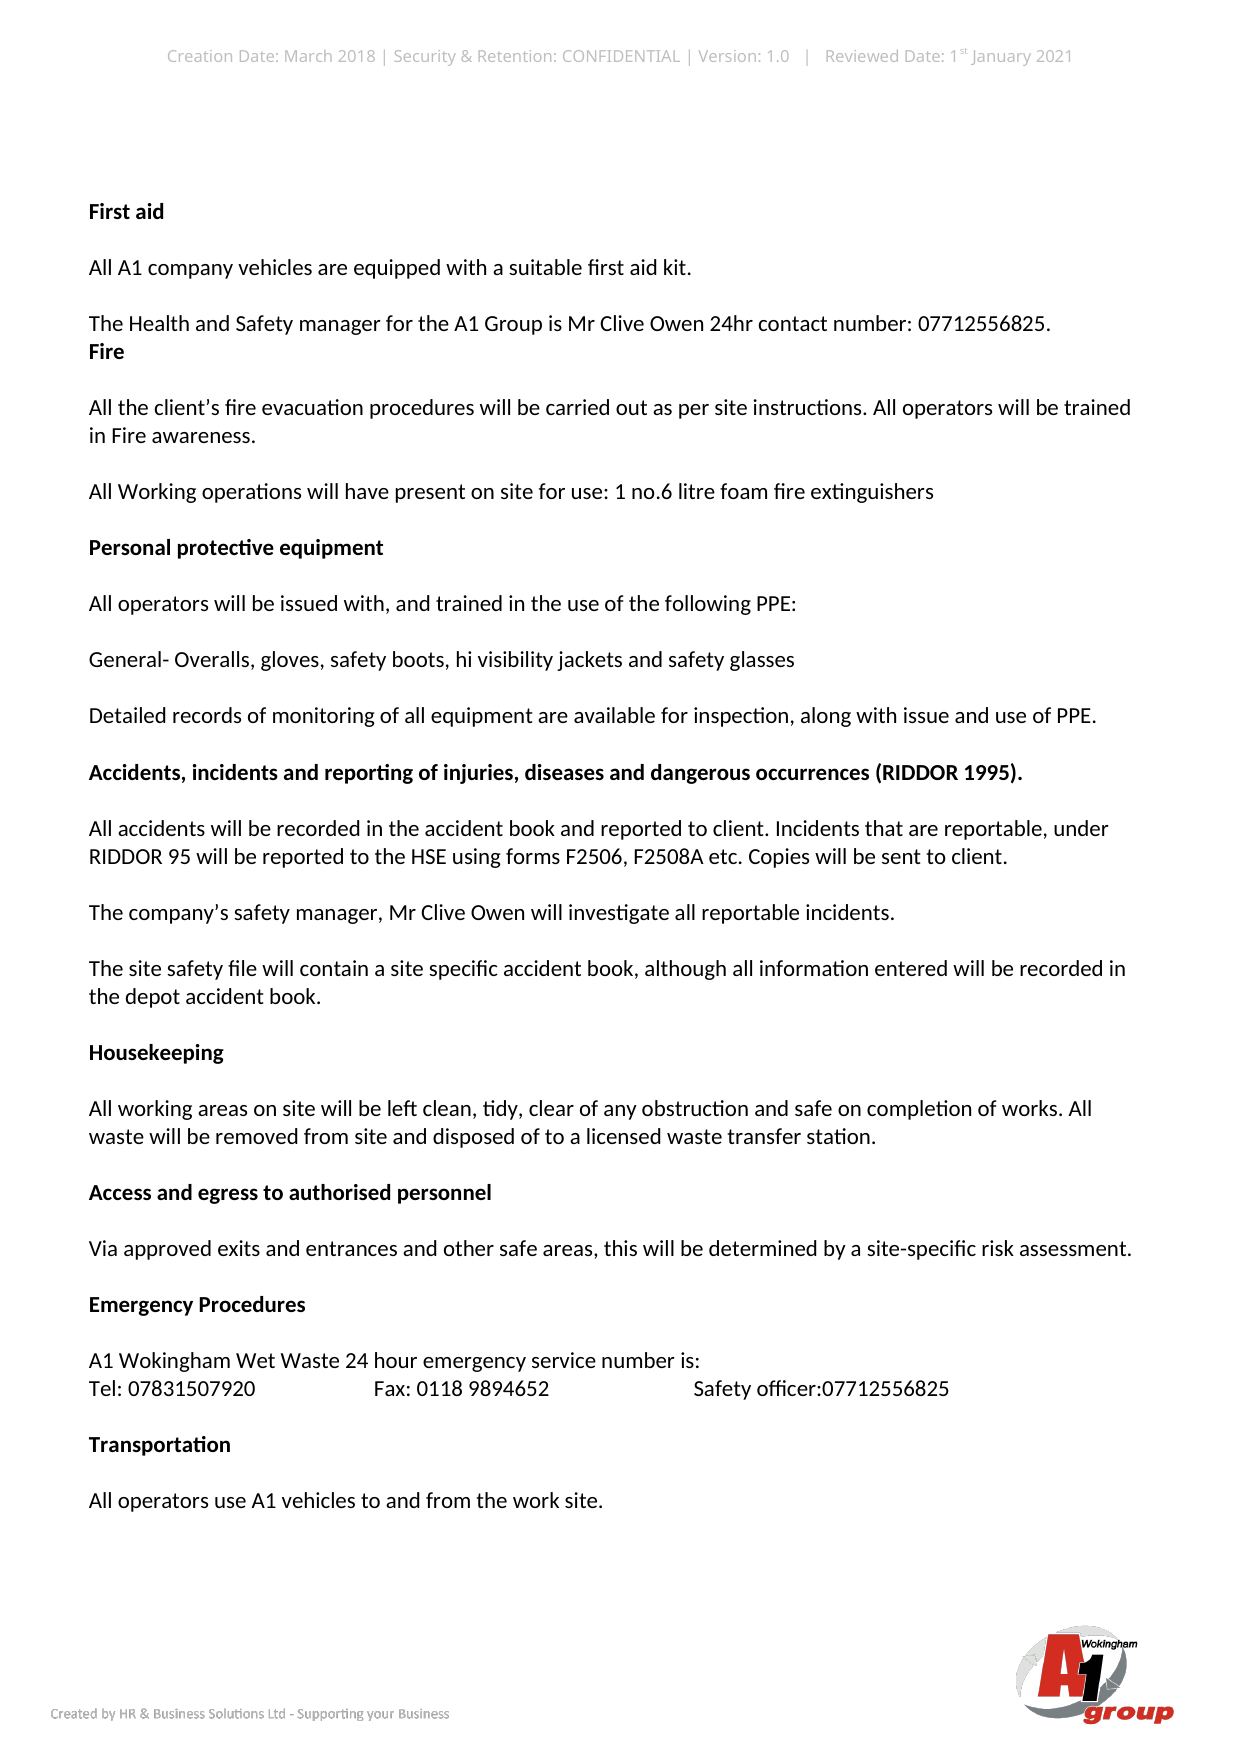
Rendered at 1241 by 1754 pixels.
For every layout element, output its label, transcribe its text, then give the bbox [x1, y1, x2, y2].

text All operators will be issued with, and trained in the use of the following PPE: [89, 589, 1152, 618]
text Fire [89, 337, 1152, 365]
text Detailed records of monitoring of all equipment are available for inspection, along with issue and use of PPE. [89, 702, 1152, 730]
text Housekeeping [89, 1038, 1152, 1066]
text All operators use A1 vehicles to and from the work site. [89, 1486, 1152, 1514]
text Personal protective equipment [89, 533, 1152, 562]
text The site safety file will contain a site specific accident book, although all information entered will be recorded in the depot accident book. [89, 954, 1152, 1010]
text A1 Wokingham Wet Waste 24 hour emergency service number is: [89, 1346, 1152, 1374]
text All A1 company vehicles are equipped with a suitable first aid kit. [89, 253, 1152, 281]
text Emergency Procedures [89, 1290, 1152, 1318]
text Accidents, incidents and reporting of injuries, diseases and dangerous occurrences (RIDDOR 1995). [89, 758, 1152, 786]
text General- Overalls, gloves, safety boots, hi visibility jackets and safety glasses [89, 646, 1152, 674]
text Access and egress to authorised personnel [89, 1178, 1152, 1206]
text Transportation [89, 1430, 1152, 1458]
text All accidents will be recorded in the accident book and reported to client. Incidents that are reportable, under RIDDOR 95 will be reported to the HSE using forms F2506, F2508A etc. Copies will be sent to client. [89, 814, 1152, 870]
text All the client’s fire evacuation procedures will be carried out as per site instructions. All operators will be trained in Fire awareness. [89, 393, 1152, 449]
text First aid [89, 197, 1152, 225]
text All Working operations will have present on site for use: 1 no.6 litre foam fire extinguishers [89, 477, 1152, 506]
text The company’s safety manager, Mr Clive Owen will investigate all reportable incidents. [89, 898, 1152, 926]
picture [0, 1624, 1241, 1754]
text The Health and Safety manager for the A1 Group is Mr Clive Owen 24hr contact number: 07712556825. [89, 309, 1152, 337]
text All working areas on site will be left clean, tidy, clear of any obstruction and safe on completion of works. All waste will be removed from site and disposed of to a licensed waste transfer station. [89, 1094, 1152, 1150]
text Via approved exits and entrances and other safe areas, this will be determined by a site-specific risk assessment. [89, 1234, 1152, 1262]
text Tel: 07831507920 Fax: 0118 9894652 Safety officer:07712556825 [89, 1374, 1152, 1402]
